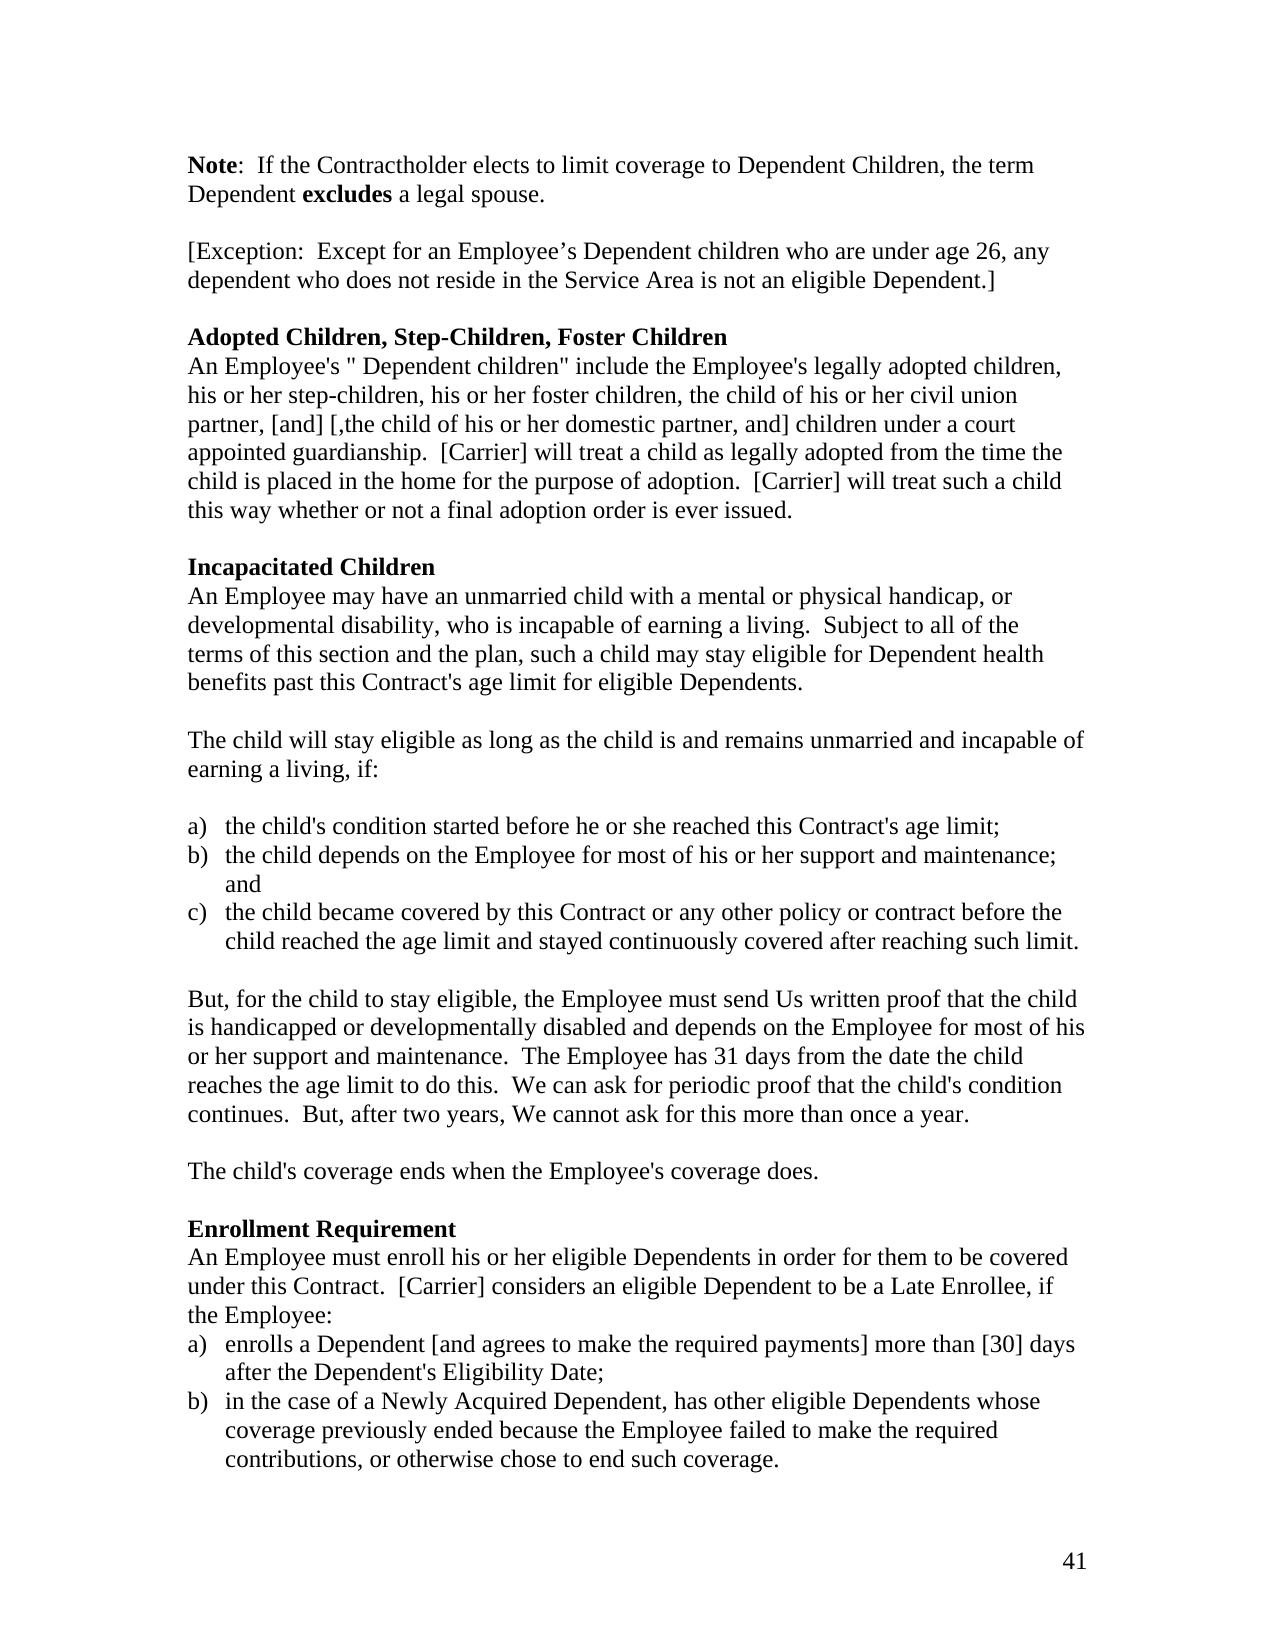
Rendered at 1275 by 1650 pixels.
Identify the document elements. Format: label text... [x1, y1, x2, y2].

text An Employee must enroll his or her eligible Dependents in order for them to be covered under this Contract. [Carrier] considers an eligible Dependent to be a Late Enrollee, if the Employee: [187, 1242, 1087, 1329]
text The child will stay eligible as long as the child is and remains unmarried and incapable of earning a living, if: [187, 725, 1087, 782]
text The child's coverage ends when the Employee's coverage does. [187, 1156, 1087, 1185]
list the child depends on the Employee for most of his or her support and maintenance; and [187, 840, 1087, 897]
text Incapacitated Children [187, 552, 1087, 581]
text terms of this section and the plan, such a child may stay eligible for Dependent health benefits past this Contract's age limit for eligible Dependents. [187, 639, 1087, 696]
text Enrollment Requirement [187, 1214, 1087, 1242]
text An Employee's " Dependent children" include the Employee's legally adopted children, his or her step-children, his or her foster children, the child of his or her civil union partner, [and] [,the child of his or her domestic partner, and] children under a court appointed guardianship. [Carrier] will treat a child as legally adopted from the time the child is placed in the home for the purpose of adoption. [Carrier] will treat such a child this way whether or not a final adoption order is ever issued. [187, 351, 1087, 524]
text But, for the child to stay eligible, the Employee must send Us written proof that the child is handicapped or developmentally disabled and depends on the Employee for most of his or her support and maintenance. The Employee has 31 days from the date the child reaches the age limit to do this. We can ask for periodic proof that the child's condition continues. But, after two years, We cannot ask for this more than once a year. [187, 984, 1087, 1127]
text Note: If the Contractholder elects to limit coverage to Dependent Children, the term Dependent excludes a legal spouse. [187, 150, 1087, 207]
list enrolls a Dependent [and agrees to make the required payments] more than [30] days after the Dependent's Eligibility Date; [187, 1329, 1087, 1386]
list the child's condition started before he or she reached this Contract's age limit; [187, 811, 1087, 840]
text [Exception: Except for an Employee’s Dependent children who are under age 26, any dependent who does not reside in the Service Area is not an eligible Dependent.] [187, 236, 1087, 294]
list the child became covered by this Contract or any other policy or contract before the child reached the age limit and stayed continuously covered after reaching such limit. [187, 897, 1087, 955]
list in the case of a Newly Acquired Dependent, has other eligible Dependents whose coverage previously ended because the Employee failed to make the required contributions, or otherwise chose to end such coverage. [187, 1386, 1087, 1472]
text Adopted Children, Step-Children, Foster Children [187, 322, 1087, 351]
text An Employee may have an unmarried child with a mental or physical handicap, or developmental disability, who is incapable of earning a living. Subject to all of the [187, 581, 1087, 639]
